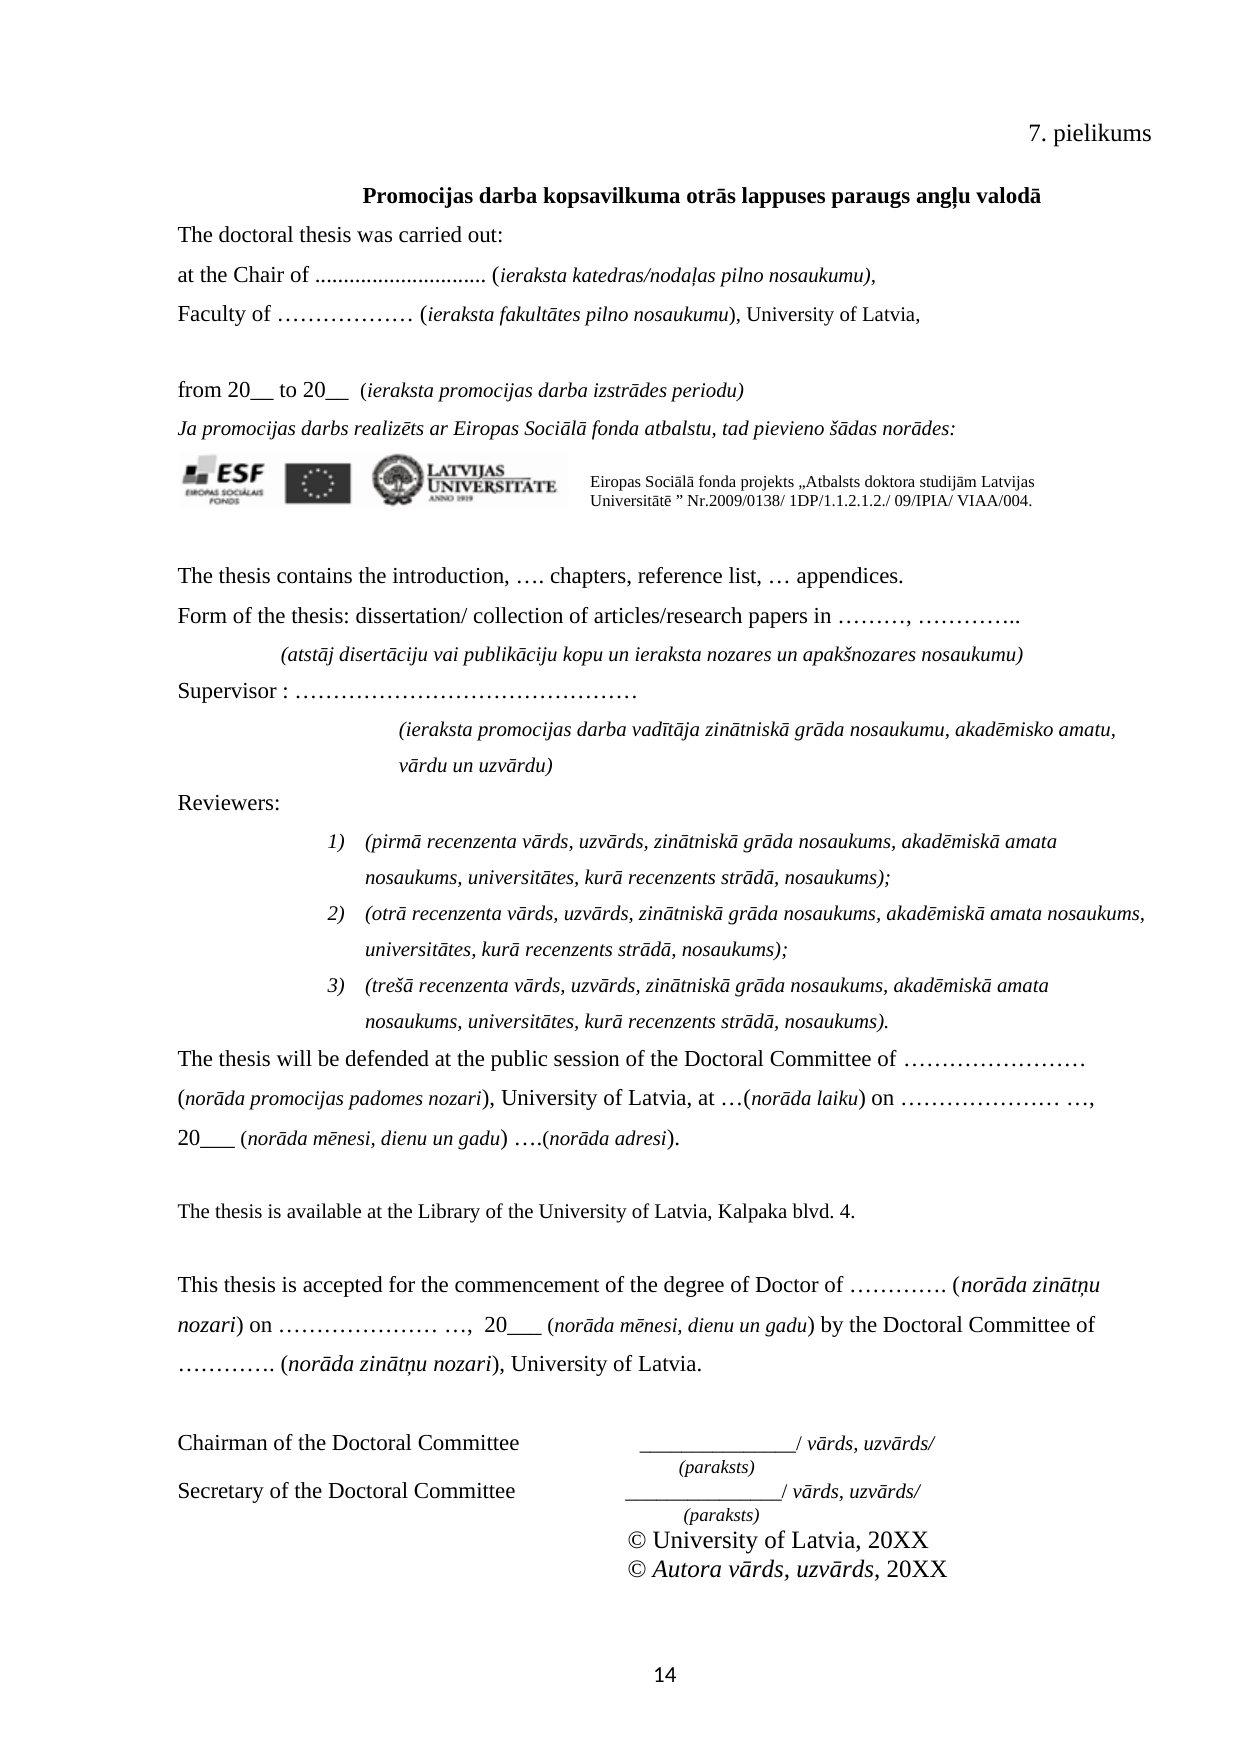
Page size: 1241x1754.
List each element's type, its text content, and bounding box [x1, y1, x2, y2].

text © Autora vārds, uzvārds, 20XX [552, 1554, 1152, 1583]
text The thesis contains the introduction, …. chapters, reference list, … appendices. [177, 562, 1152, 589]
list (otrā recenzenta vārds, uzvārds, zinātniskā grāda nosaukums, akadēmiskā amata nosaukums, universitātes, kurā recenzents strādā, nosaukums); [327, 901, 1152, 961]
text Form of the thesis: dissertation/ collection of articles/research papers in ………, ………….. [177, 602, 1152, 628]
text (ieraksta promocijas darba vadītāja zinātniskā grāda nosaukumu, akadēmisko amatu, vārdu un uzvārdu) [399, 717, 1152, 777]
text (atstāj disertāciju vai publikāciju kopu un ieraksta nozares un apakšnozares nosaukumu) [281, 641, 1152, 666]
list (trešā recenzenta vārds, uzvārds, zinātniskā grāda nosaukums, akadēmiskā amata nosaukums, universitātes, kurā recenzents strādā, nosaukums). [327, 973, 1152, 1033]
text Faculty of ……………… (ieraksta fakultātes pilno nosaukumu), University of Latvia, [177, 301, 1152, 327]
text (paraksts) [552, 1456, 1152, 1477]
text The thesis is available at the Library of the University of Latvia, Kalpaka blvd. 4. [177, 1199, 1152, 1223]
text (paraksts) [552, 1503, 1152, 1525]
text Promocijas darba kopsavilkuma otrās lappuses paraugs angļu valodā [252, 182, 1152, 208]
text This thesis is accepted for the commencement of the degree of Doctor of …………. (norāda zinātņu nozari) on ………………… …, 20___ (norāda mēnesi, dienu un gadu) by the Doctoral Committee of …………. (norāda zinātņu nozari), University of Latvia. [177, 1271, 1152, 1377]
text Reviewers: [177, 789, 1152, 815]
text Secretary of the Doctoral Committee _______________/ vārds, uzvārds/ [177, 1477, 1152, 1503]
text The doctoral thesis was carried out: [177, 222, 1152, 248]
text The thesis will be defended at the public session of the Doctoral Committee of …………………… (norāda promocijas padomes nozari), University of Latvia, at …(norāda laiku) on ………………… …, 20___ (norāda mēnesi, dienu un gadu) ….(norāda adresi). [177, 1045, 1152, 1150]
text from 20__ to 20__ (ieraksta promocijas darba izstrādes periodu) [177, 376, 1152, 402]
text Ja promocijas darbs realizēts ar Eiropas Sociālā fonda atbalstu, tad pievieno šādas norādes: [177, 416, 1152, 439]
text © University of Latvia, 20XX [552, 1525, 1152, 1554]
text at the Chair of .............................. (ieraksta katedras/nodaļas pilno nosaukumu), [177, 261, 1152, 287]
text Supervisor : ……………………………………… [177, 677, 1152, 704]
list (pirmā recenzenta vārds, uzvārds, zinātniskā grāda nosaukums, akadēmiskā amata nosaukums, universitātes, kurā recenzents strādā, nosaukums); [327, 828, 1152, 889]
text 7. pielikums [252, 118, 1152, 147]
picture [177, 451, 570, 513]
text Chairman of the Doctoral Committee _______________/ vārds, uzvārds/ [177, 1429, 1152, 1456]
